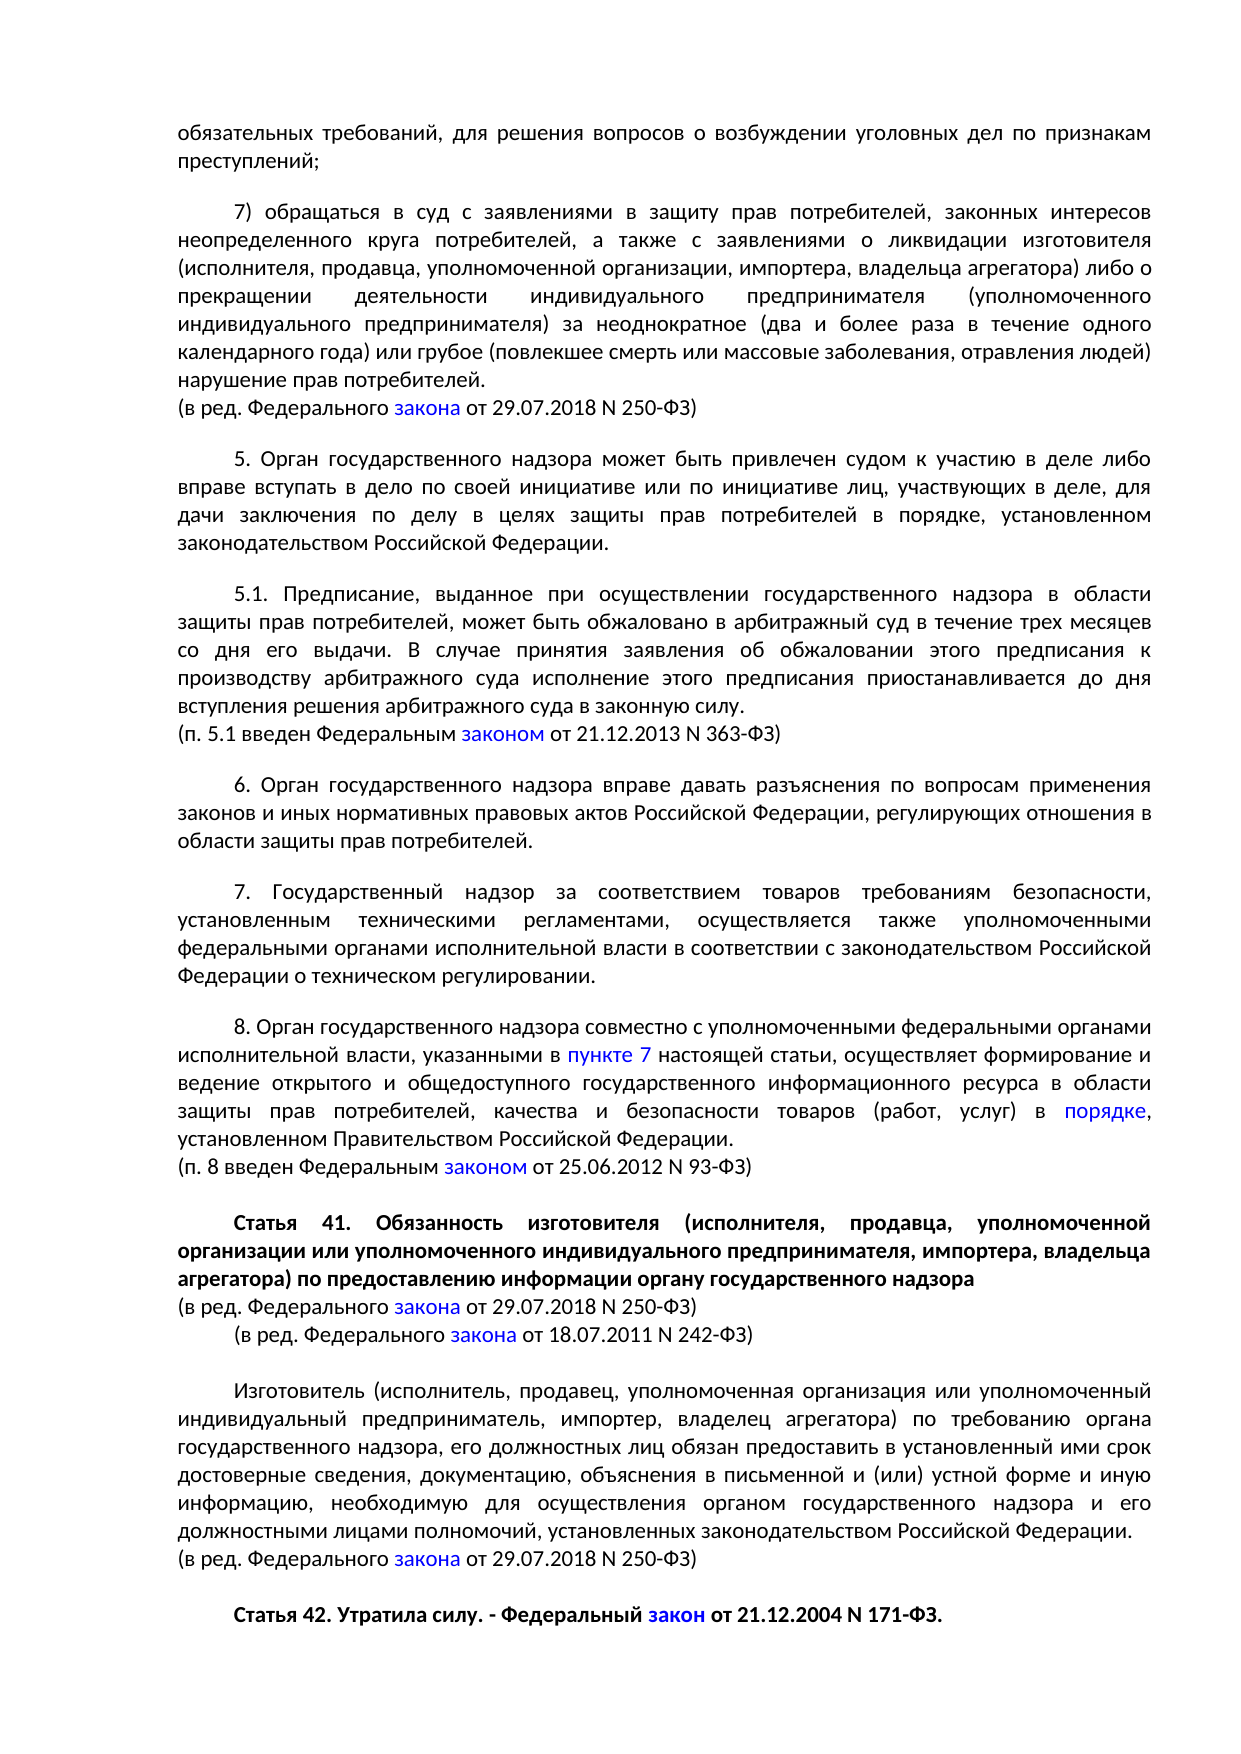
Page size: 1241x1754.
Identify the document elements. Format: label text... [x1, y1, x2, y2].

text (в ред. Федерального закона от 29.07.2018 N 250-ФЗ) [177, 1292, 1152, 1320]
text (п. 8 введен Федеральным законом от 25.06.2012 N 93-ФЗ) [177, 1152, 1152, 1180]
text (п. 5.1 введен Федеральным законом от 21.12.2013 N 363-ФЗ) [177, 719, 1152, 747]
text 5.1. Предписание, выданное при осуществлении государственного надзора в области защиты прав потребителей, может быть обжаловано в арбитражный суд в течение трех месяцев со дня его выдачи. В случае принятия заявления об обжаловании этого предписания к производству арбитражного суда исполнение этого предписания приостанавливается до дня вступления решения арбитражного суда в законную силу. [177, 579, 1152, 719]
text 6. Орган государственного надзора вправе давать разъяснения по вопросам применения законов и иных нормативных правовых актов Российской Федерации, регулирующих отношения в области защиты прав потребителей. [177, 770, 1152, 854]
text (в ред. Федерального закона от 29.07.2018 N 250-ФЗ) [177, 1544, 1152, 1573]
title Статья 42. Утратила силу. - Федеральный закон от 21.12.2004 N 171-ФЗ. [177, 1601, 1152, 1629]
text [177, 118, 1152, 174]
text 8. Орган государственного надзора совместно с уполномоченными федеральными органами исполнительной власти, указанными в пункте 7 настоящей статьи, осуществляет формирование и ведение открытого и общедоступного государственного информационного ресурса в области защиты прав потребителей, качества и безопасности товаров (работ, услуг) в порядке, установленном Правительством Российской Федерации. [177, 1012, 1152, 1152]
text Изготовитель (исполнитель, продавец, уполномоченная организация или уполномоченный индивидуальный предприниматель, импортер, владелец агрегатора) по требованию органа государственного надзора, его должностных лиц обязан предоставить в установленный ими срок достоверные сведения, документацию, объяснения в письменной и (или) устной форме и иную информацию, необходимую для осуществления органом государственного надзора и его должностными лицами полномочий, установленных законодательством Российской Федерации. [177, 1376, 1152, 1544]
text 5. Орган государственного надзора может быть привлечен судом к участию в деле либо вправе вступать в дело по своей инициативе или по инициативе лиц, участвующих в деле, для дачи заключения по делу в целях защиты прав потребителей в порядке, установленном законодательством Российской Федерации. [177, 444, 1152, 556]
text (в ред. Федерального закона от 29.07.2018 N 250-ФЗ) [177, 393, 1152, 421]
text 7. Государственный надзор за соответствием товаров требованиям безопасности, установленным техническими регламентами, осуществляется также уполномоченными федеральными органами исполнительной власти в соответствии с законодательством Российской Федерации о техническом регулировании. [177, 877, 1152, 989]
text (в ред. Федерального закона от 18.07.2011 N 242-ФЗ) [177, 1320, 1152, 1348]
text 7) обращаться в суд с заявлениями в защиту прав потребителей, законных интересов неопределенного круга потребителей, а также с заявлениями о ликвидации изготовителя (исполнителя, продавца, уполномоченной организации, импортера, владельца агрегатора) либо о прекращении деятельности индивидуального предпринимателя (уполномоченного индивидуального предпринимателя) за неоднократное (два и более раза в течение одного календарного года) или грубое (повлекшее смерть или массовые заболевания, отравления людей) нарушение прав потребителей. [177, 197, 1152, 393]
title Статья 41. Обязанность изготовителя (исполнителя, продавца, уполномоченной организации или уполномоченного индивидуального предпринимателя, импортера, владельца агрегатора) по предоставлению информации органу государственного надзора [177, 1208, 1152, 1292]
